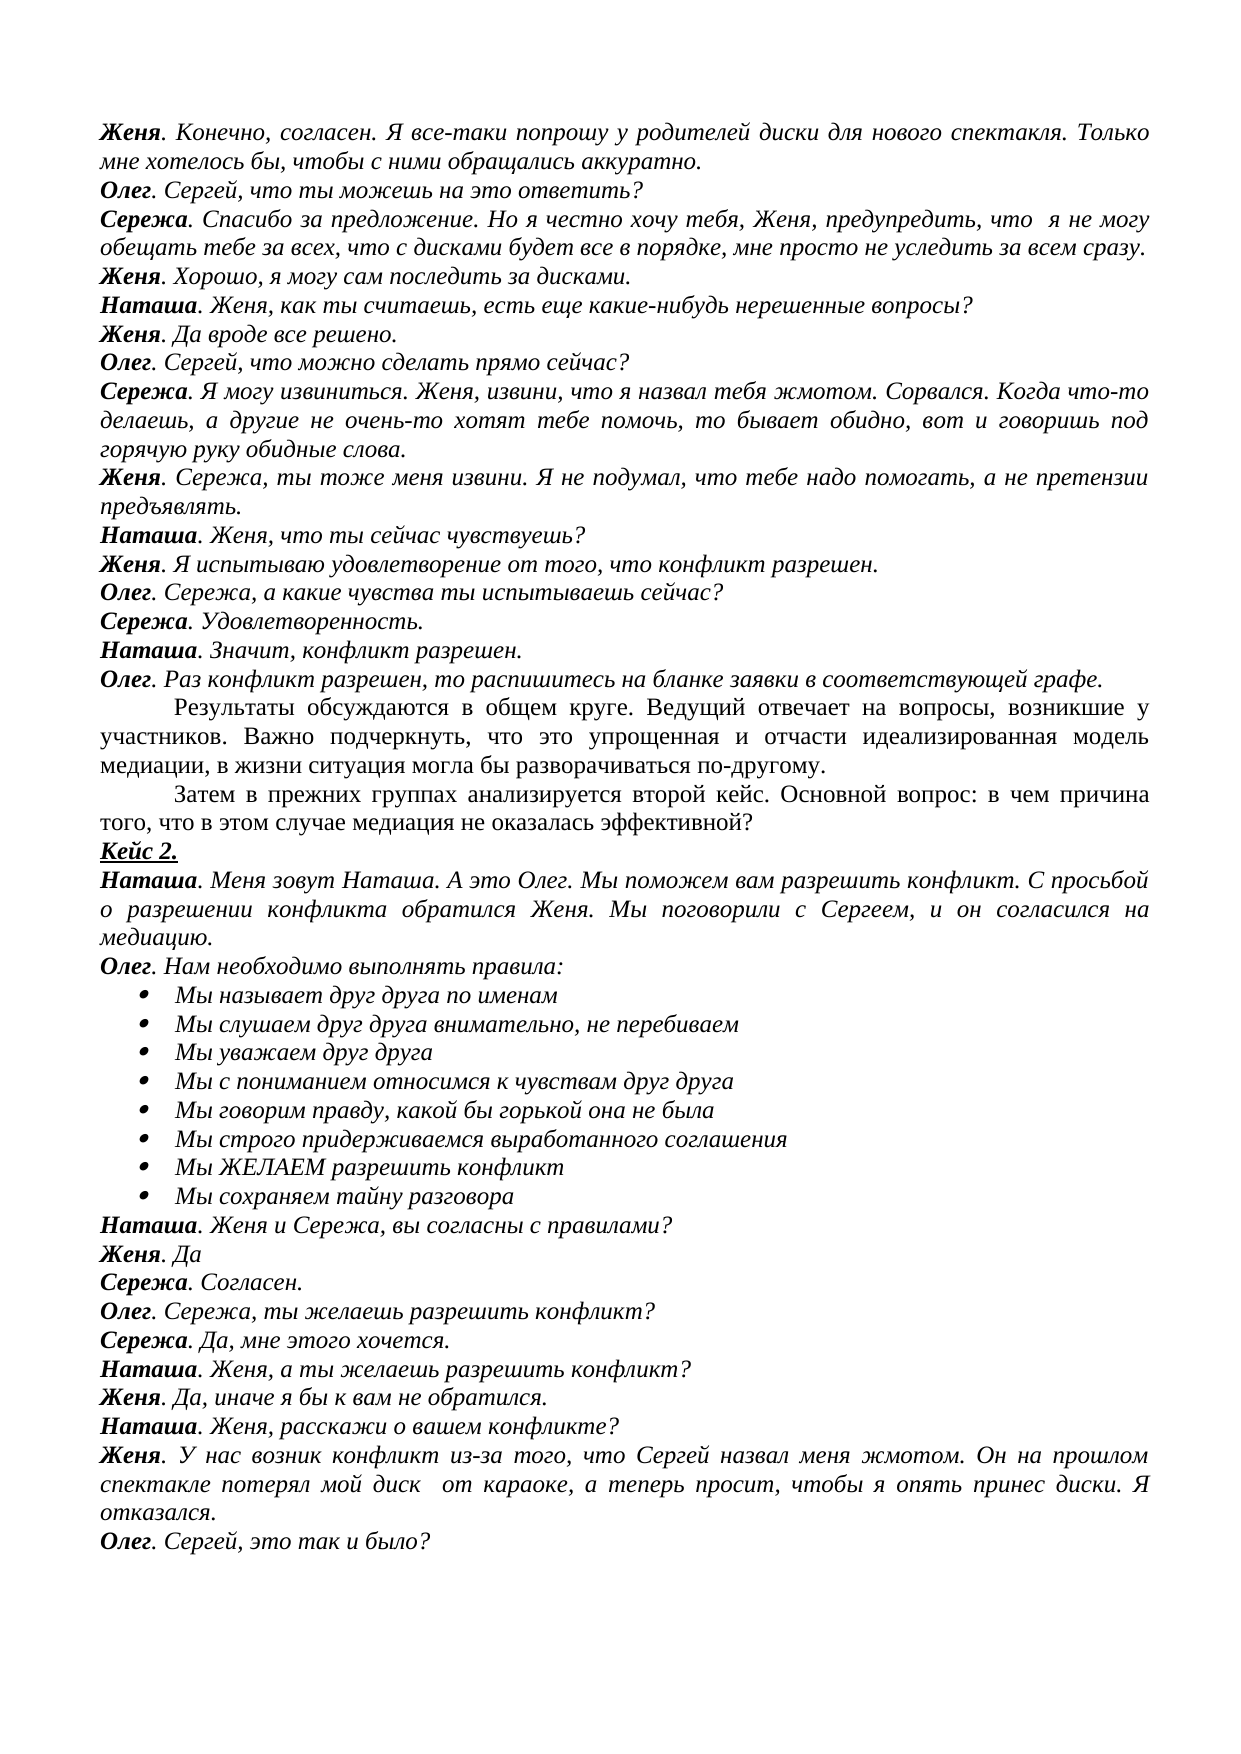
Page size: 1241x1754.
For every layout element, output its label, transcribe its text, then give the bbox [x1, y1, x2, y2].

text Кейс 2. [100, 836, 1150, 865]
list Мы строго придерживаемся выработанного соглашения [137, 1124, 1150, 1152]
text Наташа. Женя, что ты сейчас чувствуешь? [100, 520, 1150, 549]
text Наташа. Значит, конфликт разрешен. [100, 635, 1150, 664]
text Женя. Я испытываю удовлетворение от того, что конфликт разрешен. [100, 549, 1150, 577]
text Женя. Хорошо, я могу сам последить за дисками. [100, 261, 1150, 290]
text Женя. Да, иначе я бы к вам не обратился. [100, 1382, 1150, 1411]
text Женя. Сережа, ты тоже меня извини. Я не подумал, что тебе надо помогать, а не претензии предъявлять. [100, 462, 1150, 520]
text Олег. Сергей, что можно сделать прямо сейчас? [100, 347, 1150, 376]
text Наташа. Меня зовут Наташа. А это Олег. Мы поможем вам разрешить конфликт. С просьбой о разрешении конфликта обратился Женя. Мы поговорили с Сергеем, и он согласился на медиацию. [100, 865, 1150, 951]
text Сережа. Удовлетворенность. [100, 606, 1150, 635]
text Затем в прежних группах анализируется второй кейс. Основной вопрос: в чем причина того, что в этом случае медиация не оказалась эффективной? [100, 779, 1150, 836]
text Женя. Да вроде все решено. [100, 319, 1150, 347]
text Наташа. Женя и Сережа, вы согласны с правилами? [100, 1210, 1150, 1239]
text Результаты обсуждаются в общем круге. Ведущий отвечает на вопросы, возникшие у участников. Важно подчеркнуть, что это упрощенная и отчасти идеализированная модель медиации, в жизни ситуация могла бы разворачиваться по-другому. [100, 692, 1150, 779]
list Мы слушаем друг друга внимательно, не перебиваем [137, 1009, 1150, 1037]
text Женя. Да [100, 1239, 1150, 1267]
list Мы с пониманием относимся к чувствам друг друга [137, 1066, 1150, 1095]
list Мы сохраняем тайну разговора [137, 1181, 1150, 1210]
text Наташа. Женя, как ты считаешь, есть еще какие-нибудь нерешенные вопросы? [100, 290, 1150, 319]
text Сережа. Согласен. [100, 1267, 1150, 1296]
list Мы уважаем друг друга [137, 1037, 1150, 1066]
text Сережа. Спасибо за предложение. Но я честно хочу тебя, Женя, предупредить, что я не могу обещать тебе за всех, что с дисками будет все в порядке, мне просто не уследить за всем сразу. [100, 204, 1150, 261]
text Олег. Сережа, а какие чувства ты испытываешь сейчас? [100, 577, 1150, 606]
text Наташа. Женя, расскажи о вашем конфликте? [100, 1411, 1150, 1440]
text Олег. Нам необходимо выполнять правила: [100, 951, 1150, 980]
text Женя. У нас возник конфликт из-за того, что Сергей назвал меня жмотом. Он на прошлом спектакле потерял мой диск от караоке, а теперь просит, чтобы я опять принес диски. Я отказался. [100, 1440, 1150, 1526]
text Сережа. Да, мне этого хочется. [100, 1325, 1150, 1354]
text Олег. Сергей, что ты можешь на это ответить? [100, 175, 1150, 204]
list Мы говорим правду, какой бы горькой она не была [137, 1095, 1150, 1124]
list Мы ЖЕЛАЕМ разрешить конфликт [137, 1152, 1150, 1181]
text Олег. Сергей, это так и было? [100, 1526, 1150, 1555]
text Женя. Конечно, согласен. Я все-таки попрошу у родителей диски для нового спектакля. Только мне хотелось бы, чтобы с ними обращались аккуратно. [100, 117, 1150, 175]
text Сережа. Я могу извиниться. Женя, извини, что я назвал тебя жмотом. Сорвался. Когда что-то делаешь, а другие не очень-то хотят тебе помочь, то бывает обидно, вот и говоришь под горячую руку обидные слова. [100, 376, 1150, 462]
text Наташа. Женя, а ты желаешь разрешить конфликт? [100, 1354, 1150, 1382]
text Олег. Раз конфликт разрешен, то распишитесь на бланке заявки в соответствующей графе. [100, 664, 1150, 692]
list Мы называет друг друга по именам [137, 980, 1150, 1009]
text Олег. Сережа, ты желаешь разрешить конфликт? [100, 1296, 1150, 1325]
